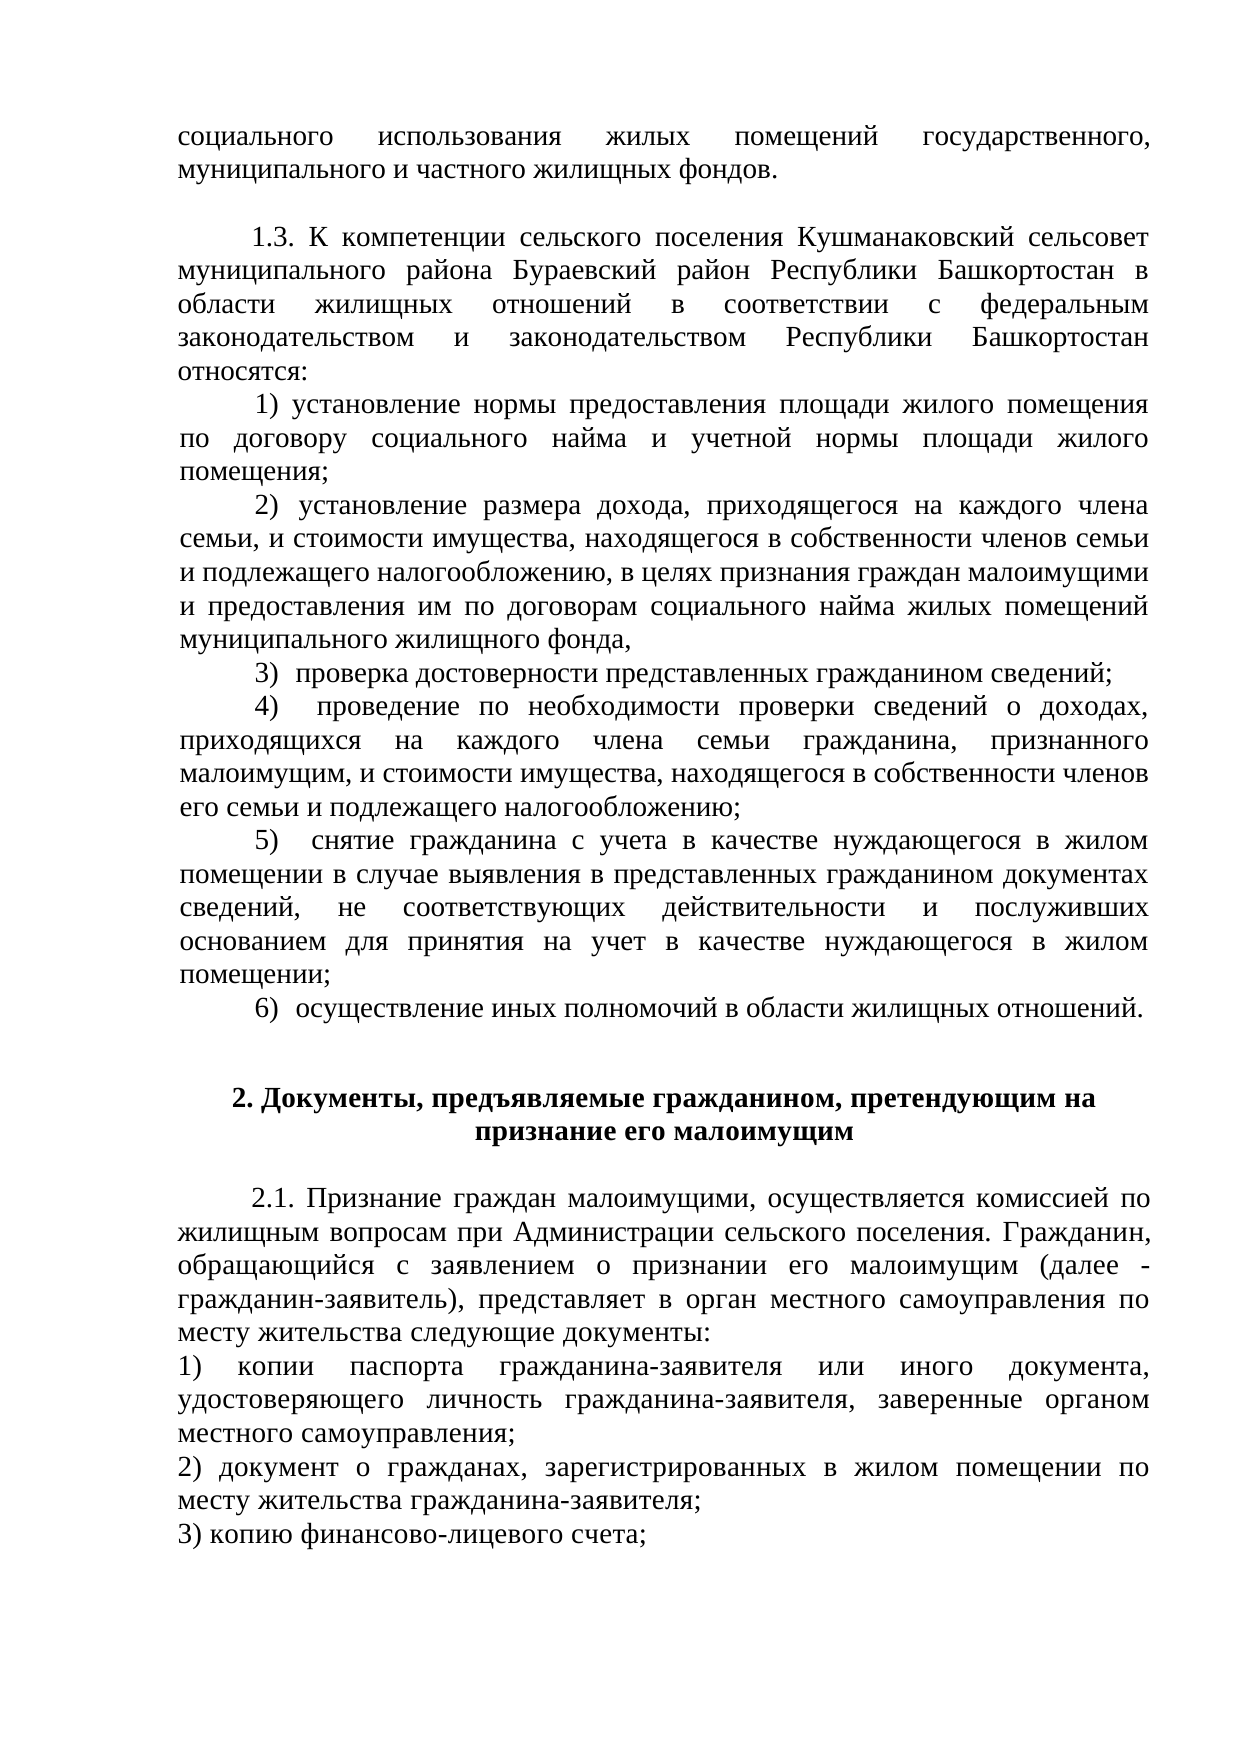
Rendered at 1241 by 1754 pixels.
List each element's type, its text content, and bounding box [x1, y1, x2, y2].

text 1.3. К компетенции сельского поселения Кушманаковский сельсовет муниципального района Бураевский район Республики Башкортостан в области жилищных отношений в соответствии с федеральным законодательством и законодательством Республики Башкортостан относятся: [177, 219, 1149, 386]
list проверка достоверности представленных гражданином сведений; [179, 655, 1152, 688]
list проведение по необходимости проверки сведений о доходах, приходящихся на каждого члена семьи гражданина, признанного малоимущим, и стоимости имущества, находящегося в собственности членов его семьи и подлежащего налогообложению; [179, 688, 1149, 822]
text 2.1. Признание граждан малоимущими, осуществляется комиссией по жилищным вопросам при Администрации сельского поселения. Гражданин, обращающийся с заявлением о признании его малоимущим (далее - гражданин-заявитель), представляет в орган местного самоуправления по месту жительства следующие документы: [177, 1180, 1152, 1348]
text 2) документ о гражданах, зарегистрированных в жилом помещении по месту жительства гражданина-заявителя; [177, 1449, 1152, 1516]
list установление размера дохода, приходящегося на каждого члена семьи, и стоимости имущества, находящегося в собственности членов семьи и подлежащего налогообложению, в целях признания граждан малоимущими и предоставления им по договорам социального найма жилых помещений муниципального жилищного фонда, [179, 487, 1149, 655]
text 2. Документы, предъявляемые гражданином, претендующим на признание его малоимущим [177, 1080, 1152, 1147]
text 3) копию финансово-лицевого счета; [177, 1516, 1152, 1549]
list осуществление иных полномочий в области жилищных отношений. [179, 990, 1152, 1024]
list установление нормы предоставления площади жилого помещения по договору социального найма и учетной нормы площади жилого помещения; [179, 386, 1149, 487]
text 1) копии паспорта гражданина-заявителя или иного документа, удостоверяющего личность гражданина-заявителя, заверенные органом местного самоуправления; [177, 1348, 1152, 1449]
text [177, 118, 1152, 185]
list снятие гражданина с учета в качестве нуждающегося в жилом помещении в случае выявления в представленных гражданином документах сведений, не соответствующих действительности и послуживших основанием для принятия на учет в качестве нуждающегося в жилом помещении; [179, 822, 1149, 990]
